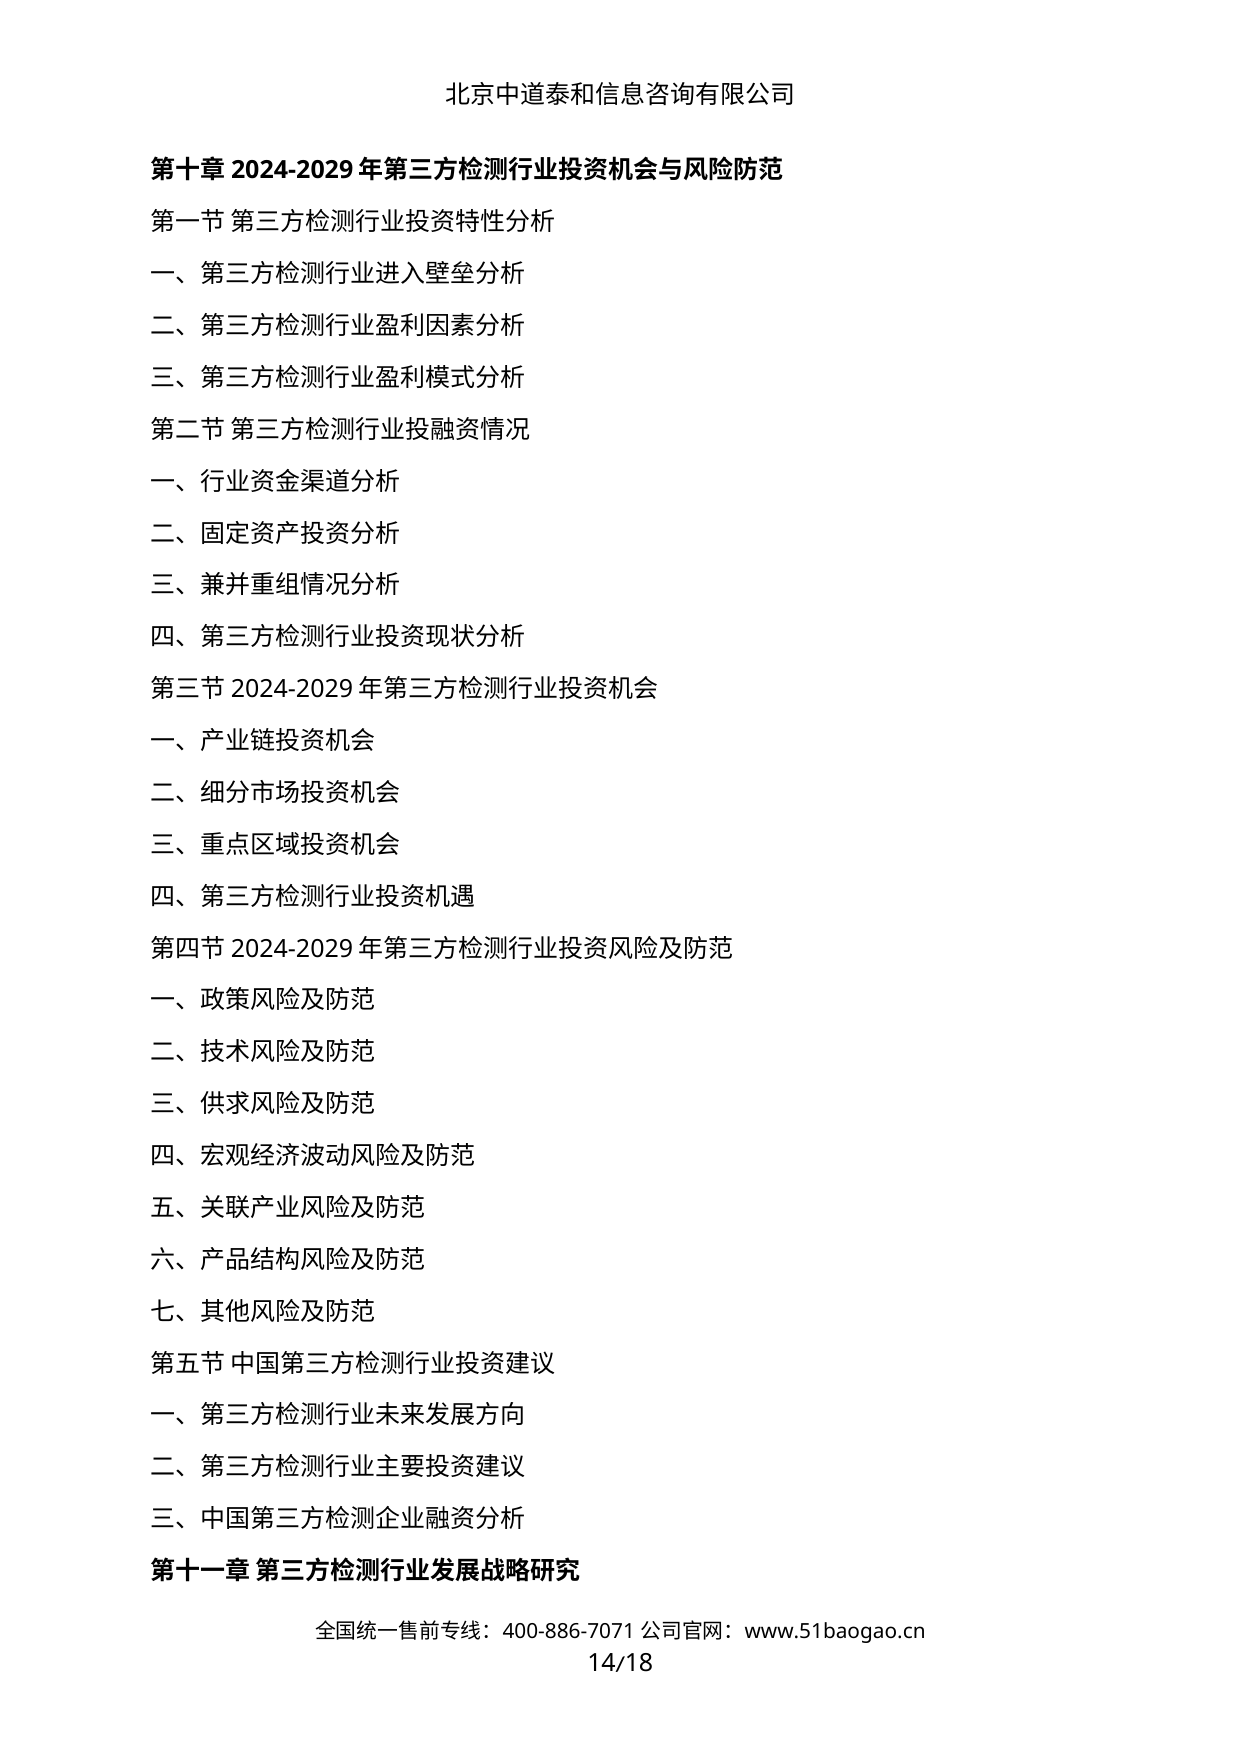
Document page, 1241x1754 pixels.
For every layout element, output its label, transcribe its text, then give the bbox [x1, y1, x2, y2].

text 四、第三方检测行业投资机遇 [150, 876, 1090, 912]
text 七、其他风险及防范 [150, 1291, 1090, 1327]
text 第四节 2024-2029年第三方检测行业投资风险及防范 [150, 928, 1090, 964]
text 三、兼并重组情况分析 [150, 565, 1090, 601]
text 一、行业资金渠道分析 [150, 461, 1090, 497]
text 第五节 中国第三方检测行业投资建议 [150, 1343, 1090, 1379]
text 二、细分市场投资机会 [150, 772, 1090, 809]
text 一、第三方检测行业未来发展方向 [150, 1395, 1090, 1431]
text 三、第三方检测行业盈利模式分析 [150, 357, 1090, 394]
text 一、政策风险及防范 [150, 980, 1090, 1016]
text 第十章 2024-2029年第三方检测行业投资机会与风险防范 [150, 150, 1090, 186]
text 二、第三方检测行业主要投资建议 [150, 1447, 1090, 1483]
text 三、供求风险及防范 [150, 1084, 1090, 1120]
text 四、宏观经济波动风险及防范 [150, 1136, 1090, 1172]
text 二、固定资产投资分析 [150, 513, 1090, 549]
text 二、第三方检测行业盈利因素分析 [150, 306, 1090, 342]
text 五、关联产业风险及防范 [150, 1187, 1090, 1224]
text 第二节 第三方检测行业投融资情况 [150, 409, 1090, 446]
text 四、第三方检测行业投资现状分析 [150, 617, 1090, 653]
text 一、产业链投资机会 [150, 721, 1090, 757]
text 六、产品结构风险及防范 [150, 1239, 1090, 1276]
text 三、重点区域投资机会 [150, 824, 1090, 861]
text 第三节 2024-2029年第三方检测行业投资机会 [150, 669, 1090, 705]
text 第十一章 第三方检测行业发展战略研究 [150, 1551, 1090, 1587]
text 一、第三方检测行业进入壁垒分析 [150, 254, 1090, 290]
text 三、中国第三方检测企业融资分析 [150, 1499, 1090, 1535]
text 第一节 第三方检测行业投资特性分析 [150, 202, 1090, 238]
text 二、技术风险及防范 [150, 1032, 1090, 1068]
